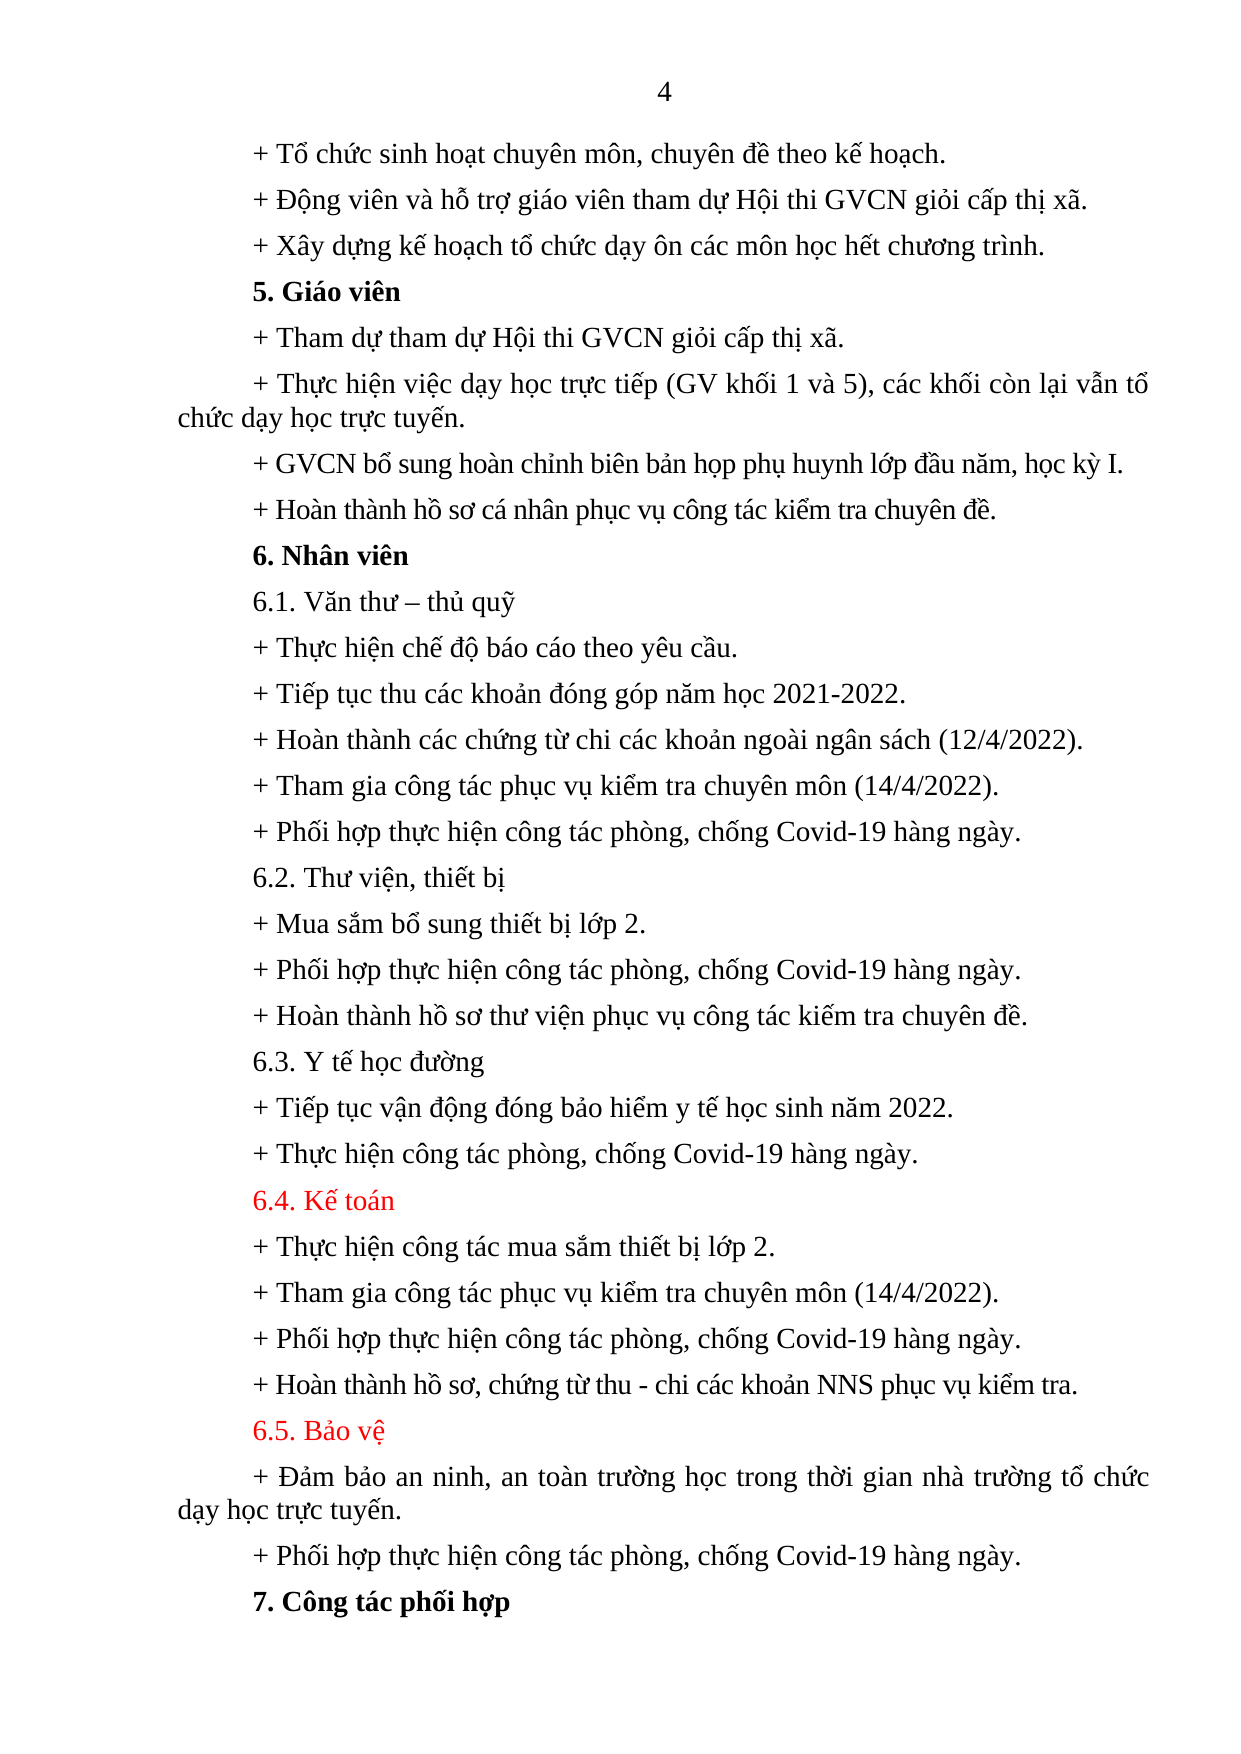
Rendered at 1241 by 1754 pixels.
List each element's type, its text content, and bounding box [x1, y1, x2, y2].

text + Hoàn thành hồ sơ cá nhân phục vụ công tác kiểm tra chuyên đề. [177, 492, 1152, 526]
text + Mua sắm bổ sung thiết bị lớp 2. [177, 906, 1152, 940]
text + Hoàn thành hồ sơ, chứng từ thu - chi các khoản NNS phục vụ kiểm tra. [177, 1367, 1152, 1400]
text + Thực hiện công tác phòng, chống Covid-19 hàng ngày. [177, 1137, 1152, 1170]
text 6.1. Văn thư – thủ quỹ [177, 584, 1152, 618]
text + Tham gia công tác phục vụ kiểm tra chuyên môn (14/4/2022). [177, 768, 1152, 802]
text + Tiếp tục thu các khoản đóng góp năm học 2021-2022. [177, 676, 1152, 710]
text 6.4. Kế toán [177, 1183, 1152, 1216]
text + Phối hợp thực hiện công tác phòng, chống Covid-19 hàng ngày. [177, 1321, 1152, 1354]
text + Phối hợp thực hiện công tác phòng, chống Covid-19 hàng ngày. [177, 814, 1152, 848]
text 7. Công tác phối hợp [177, 1584, 1152, 1618]
text + Thực hiện chế độ báo cáo theo yêu cầu. [177, 630, 1152, 664]
text + GVCN bổ sung hoàn chỉnh biên bản họp phụ huynh lớp đầu năm, học kỳ I. [177, 446, 1152, 479]
text + Hoàn thành hồ sơ thư viện phục vụ công tác kiếm tra chuyên đề. [177, 998, 1152, 1032]
text + Tham dự tham dự Hội thi GVCN giỏi cấp thị xã. [177, 320, 1152, 354]
text 6.2. Thư viện, thiết bị [177, 860, 1152, 894]
text 6.3. Y tế học đường [177, 1044, 1152, 1078]
text + Xây dựng kế hoạch tổ chức dạy ôn các môn học hết chương trình. [177, 228, 1152, 262]
text 6.5. Bảo vệ [177, 1413, 1152, 1446]
text 6. Nhân viên [177, 538, 1152, 572]
text + Tiếp tục vận động đóng bảo hiểm y tế học sinh năm 2022. [177, 1091, 1152, 1124]
text + Phối hợp thực hiện công tác phòng, chống Covid-19 hàng ngày. [177, 952, 1152, 986]
text + Thực hiện công tác mua sắm thiết bị lớp 2. [177, 1229, 1152, 1262]
text + Động viên và hỗ trợ giáo viên tham dự Hội thi GVCN giỏi cấp thị xã. [177, 182, 1152, 216]
text + Tổ chức sinh hoạt chuyên môn, chuyên đề theo kế hoạch. [177, 136, 1152, 170]
text + Thực hiện việc dạy học trực tiếp (GV khối 1 và 5), các khối còn lại vẫn tổ chức dạy học trực tuyến. [177, 366, 1152, 433]
text + Tham gia công tác phục vụ kiểm tra chuyên môn (14/4/2022). [177, 1275, 1152, 1308]
text 5. Giáo viên [177, 274, 1152, 308]
text + Đảm bảo an ninh, an toàn trường học trong thời gian nhà trường tổ chức dạy học trực tuyến. [177, 1459, 1152, 1526]
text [177, 1538, 1152, 1572]
text + Hoàn thành các chứng từ chi các khoản ngoài ngân sách (12/4/2022). [177, 722, 1152, 756]
